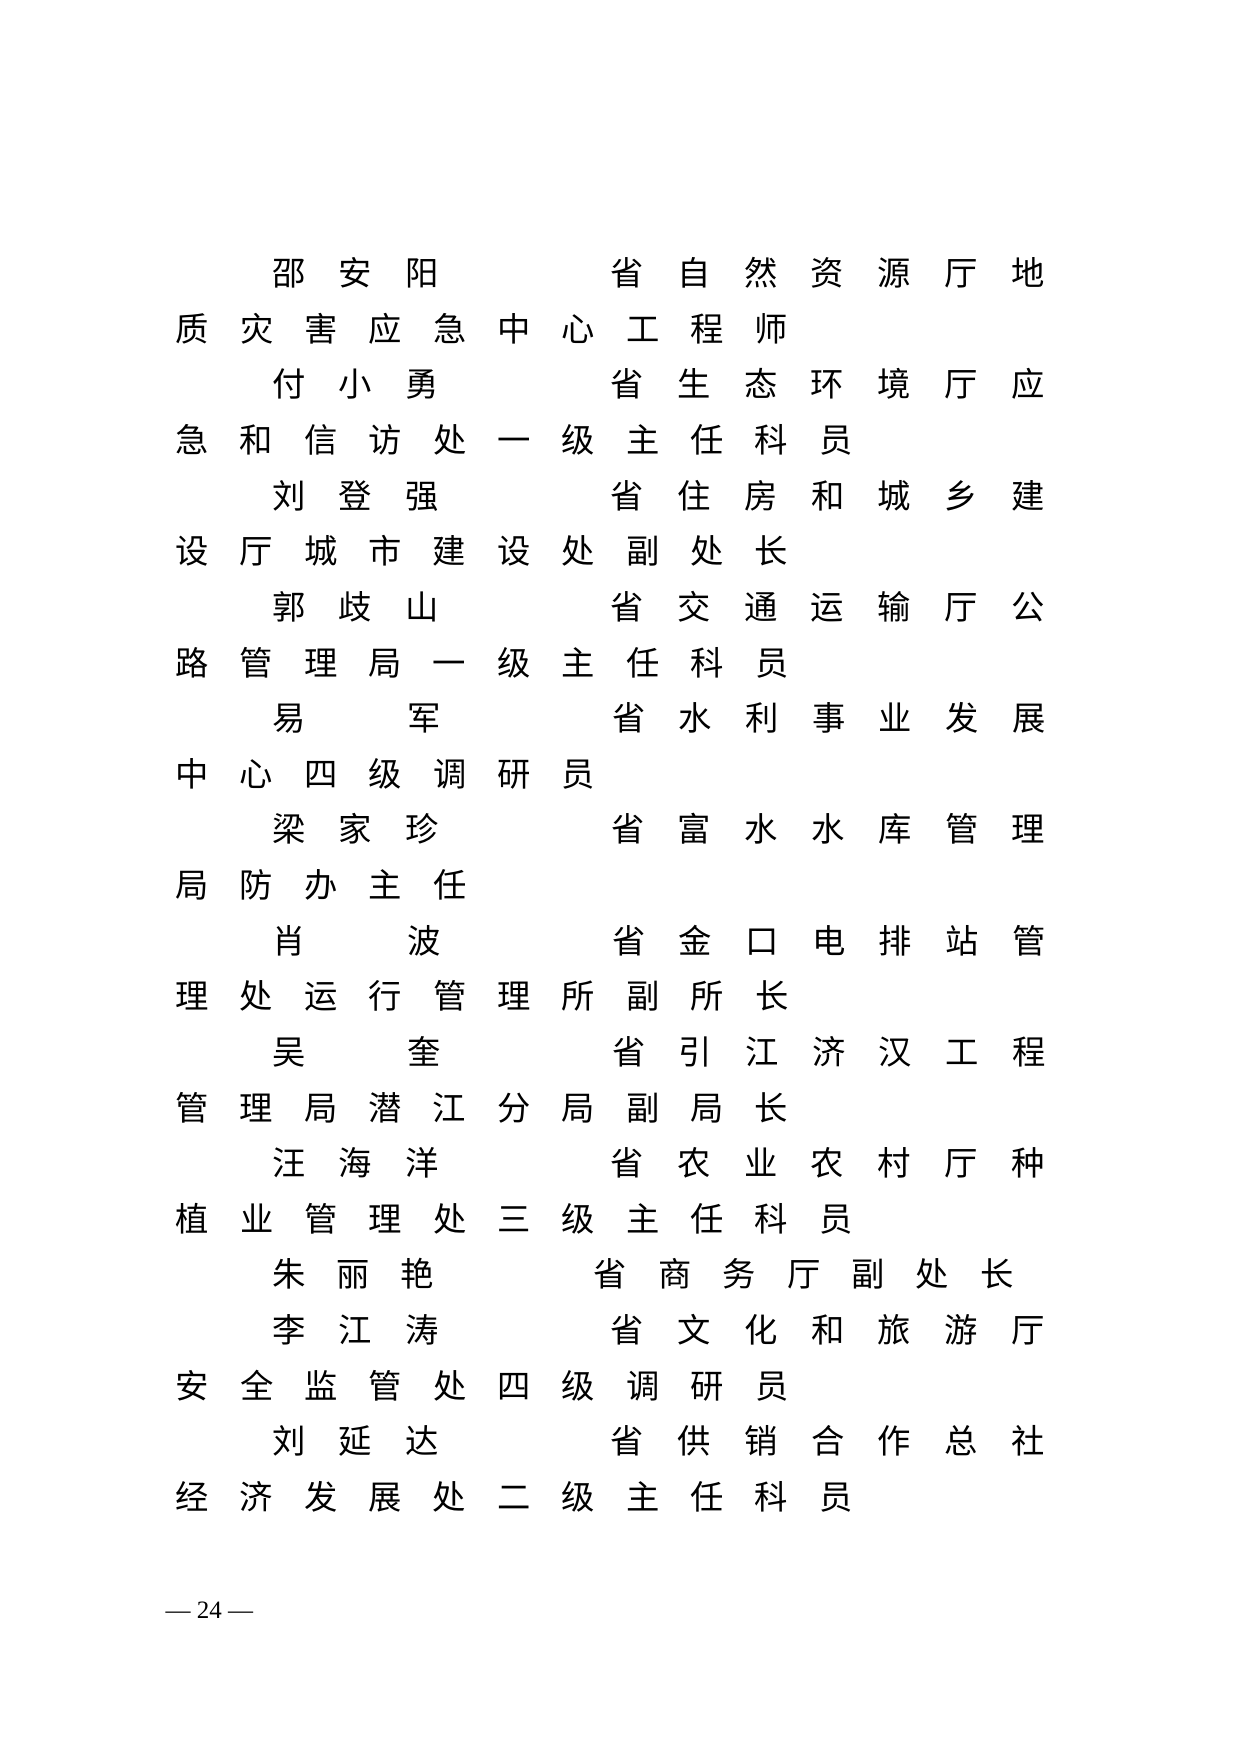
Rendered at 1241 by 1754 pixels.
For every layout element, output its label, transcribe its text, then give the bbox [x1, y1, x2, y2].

text 刘登强 省住房和城乡建设厅城市建设处副处长 [175, 466, 1077, 577]
text 梁家珍 省富水水库管理局防办主任 [175, 799, 1077, 911]
text 汪海洋 省农业农村厅种植业管理处三级主任科员 [175, 1133, 1077, 1244]
text 肖 波 省金口电排站管理处运行管理所副所长 [175, 911, 1077, 1022]
text 易 军 省水利事业发展中心四级调研员 [175, 688, 1077, 799]
text 李江涛 省文化和旅游厅安全监管处四级调研员 [175, 1300, 1077, 1411]
text 邵安阳 省自然资源厅地质灾害应急中心工程师 [175, 243, 1077, 354]
text 吴 奎 省引江济汉工程管理局潜江分局副局长 [175, 1022, 1077, 1133]
text 朱丽艳 省商务厅副处长 [175, 1244, 1077, 1300]
text 付小勇 省生态环境厅应急和信访处一级主任科员 [175, 354, 1077, 466]
text 刘延达 省供销合作总社经济发展处二级主任科员 [175, 1411, 1077, 1523]
text 郭歧山 省交通运输厅公路管理局一级主任科员 [175, 577, 1077, 688]
